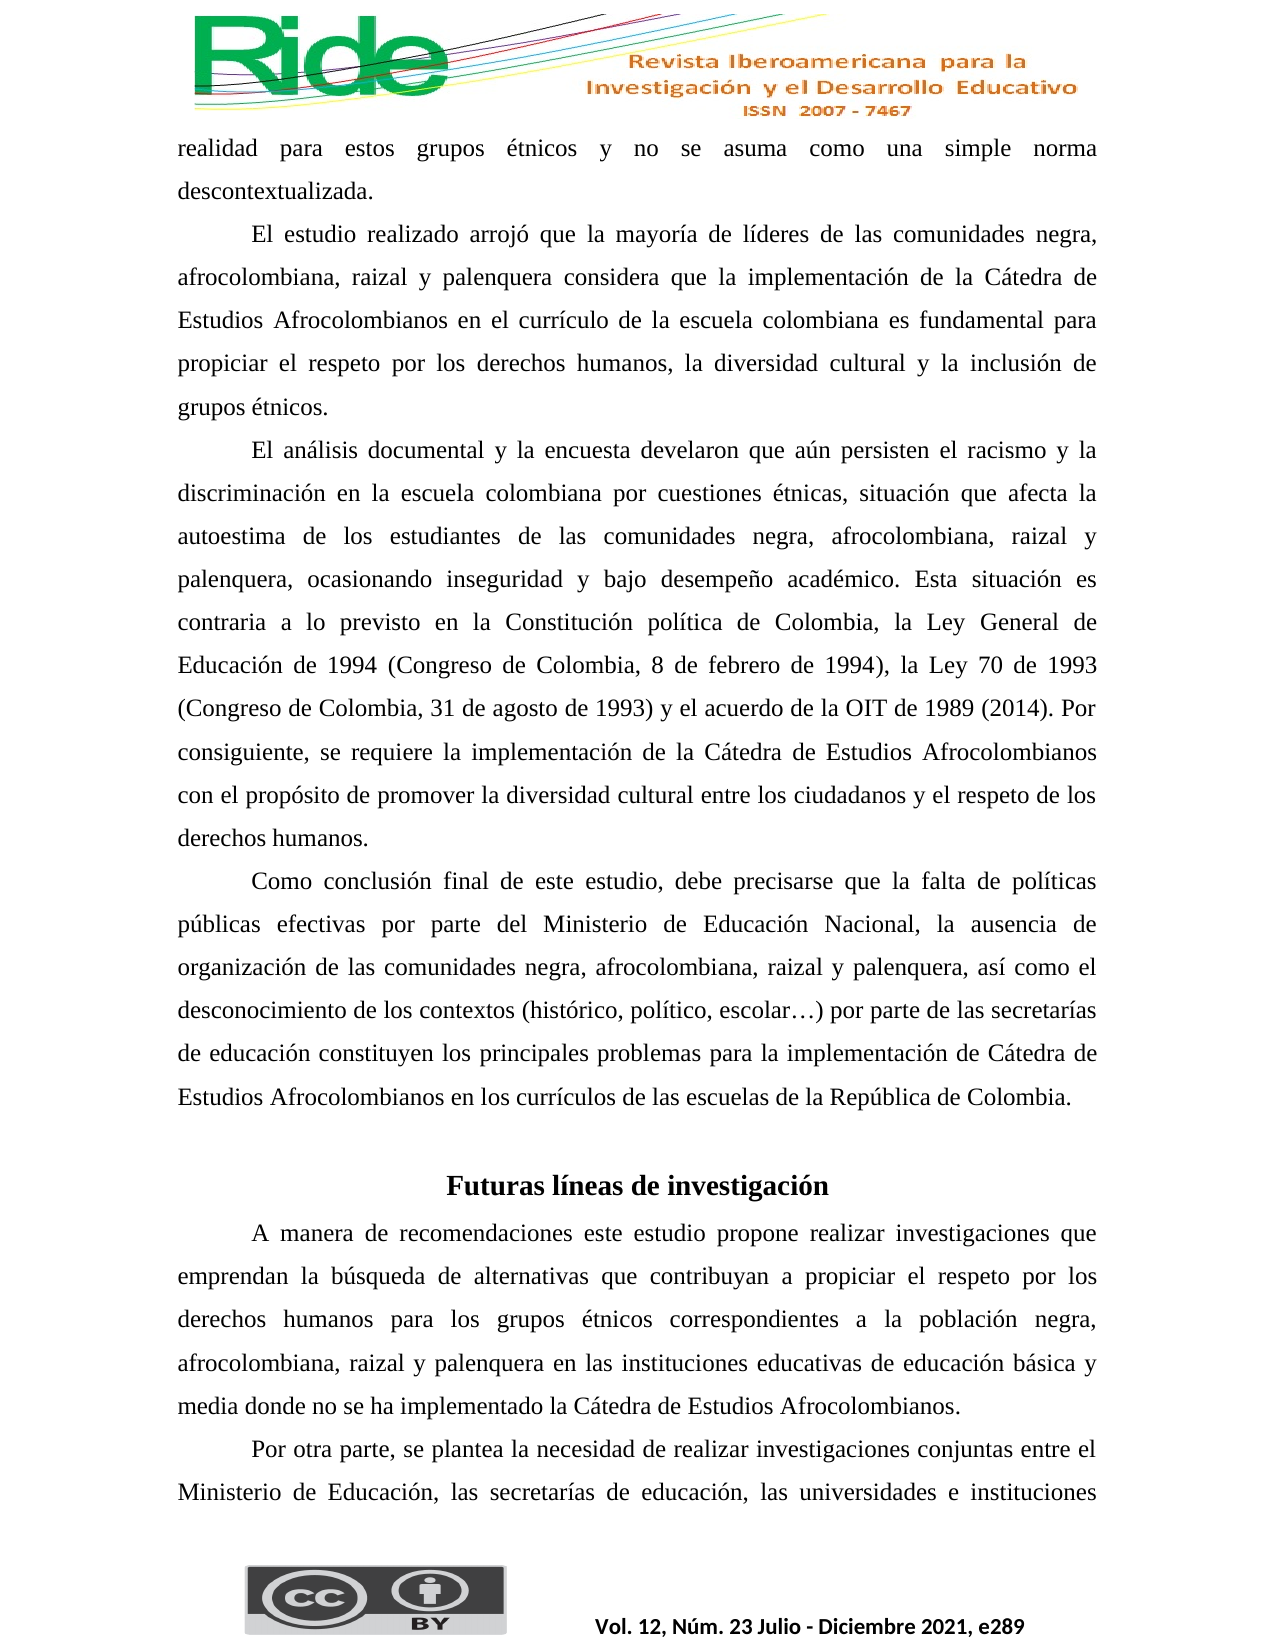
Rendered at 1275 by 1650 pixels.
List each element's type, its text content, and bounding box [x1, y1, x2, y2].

text Futuras líneas de investigación [177, 1168, 1098, 1201]
text El análisis documental y la encuesta develaron que aún persisten el racismo y la discriminación en la escuela colombiana por cuestiones étnicas, situación que afecta la autoestima de los estudiantes de las comunidades negra, afrocolombiana, raizal y palenquera, ocasionando inseguridad y bajo desempeño académico. Esta situación es contraria a lo previsto en la Constitución política de Colombia, la Ley General de Educación de 1994 (Congreso de Colombia, 8 de febrero de 1994), la Ley 70 de 1993 (Congreso de Colombia, 31 de agosto de 1993) y el acuerdo de la OIT de 1989 (2014). Por consiguiente, se requiere la implementación de la Cátedra de Estudios Afrocolombianos con el propósito de promover la diversidad cultural entre los ciudadanos y el respeto de los derechos humanos. [177, 435, 1098, 852]
text Como conclusión final de este estudio, debe precisarse que la falta de políticas públicas efectivas por parte del Ministerio de Educación Nacional, la ausencia de organización de las comunidades negra, afrocolombiana, raizal y palenquera, así como el desconocimiento de los contextos (histórico, político, escolar…) por parte de las secretarías de educación constituyen los principales problemas para la implementación de Cátedra de Estudios Afrocolombianos en los currículos de las escuelas de la República de Colombia. [177, 866, 1098, 1110]
text A manera de recomendaciones este estudio propone realizar investigaciones que emprendan la búsqueda de alternativas que contribuyan a propiciar el respeto por los derechos humanos para los grupos étnicos correspondientes a la población negra, afrocolombiana, raizal y palenquera en las instituciones educativas de educación básica y media donde no se ha implementado la Cátedra de Estudios Afrocolombianos. [177, 1218, 1098, 1419]
picture [194, 14, 1081, 119]
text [177, 133, 1098, 205]
text El estudio realizado arrojó que la mayoría de líderes de las comunidades negra, afrocolombiana, raizal y palenquera considera que la implementación de la Cátedra de Estudios Afrocolombianos en el currículo de la escuela colombiana es fundamental para propiciar el respeto por los derechos humanos, la diversidad cultural y la inclusión de grupos étnicos. [177, 219, 1098, 420]
picture [244, 1565, 507, 1635]
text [177, 1434, 1098, 1506]
